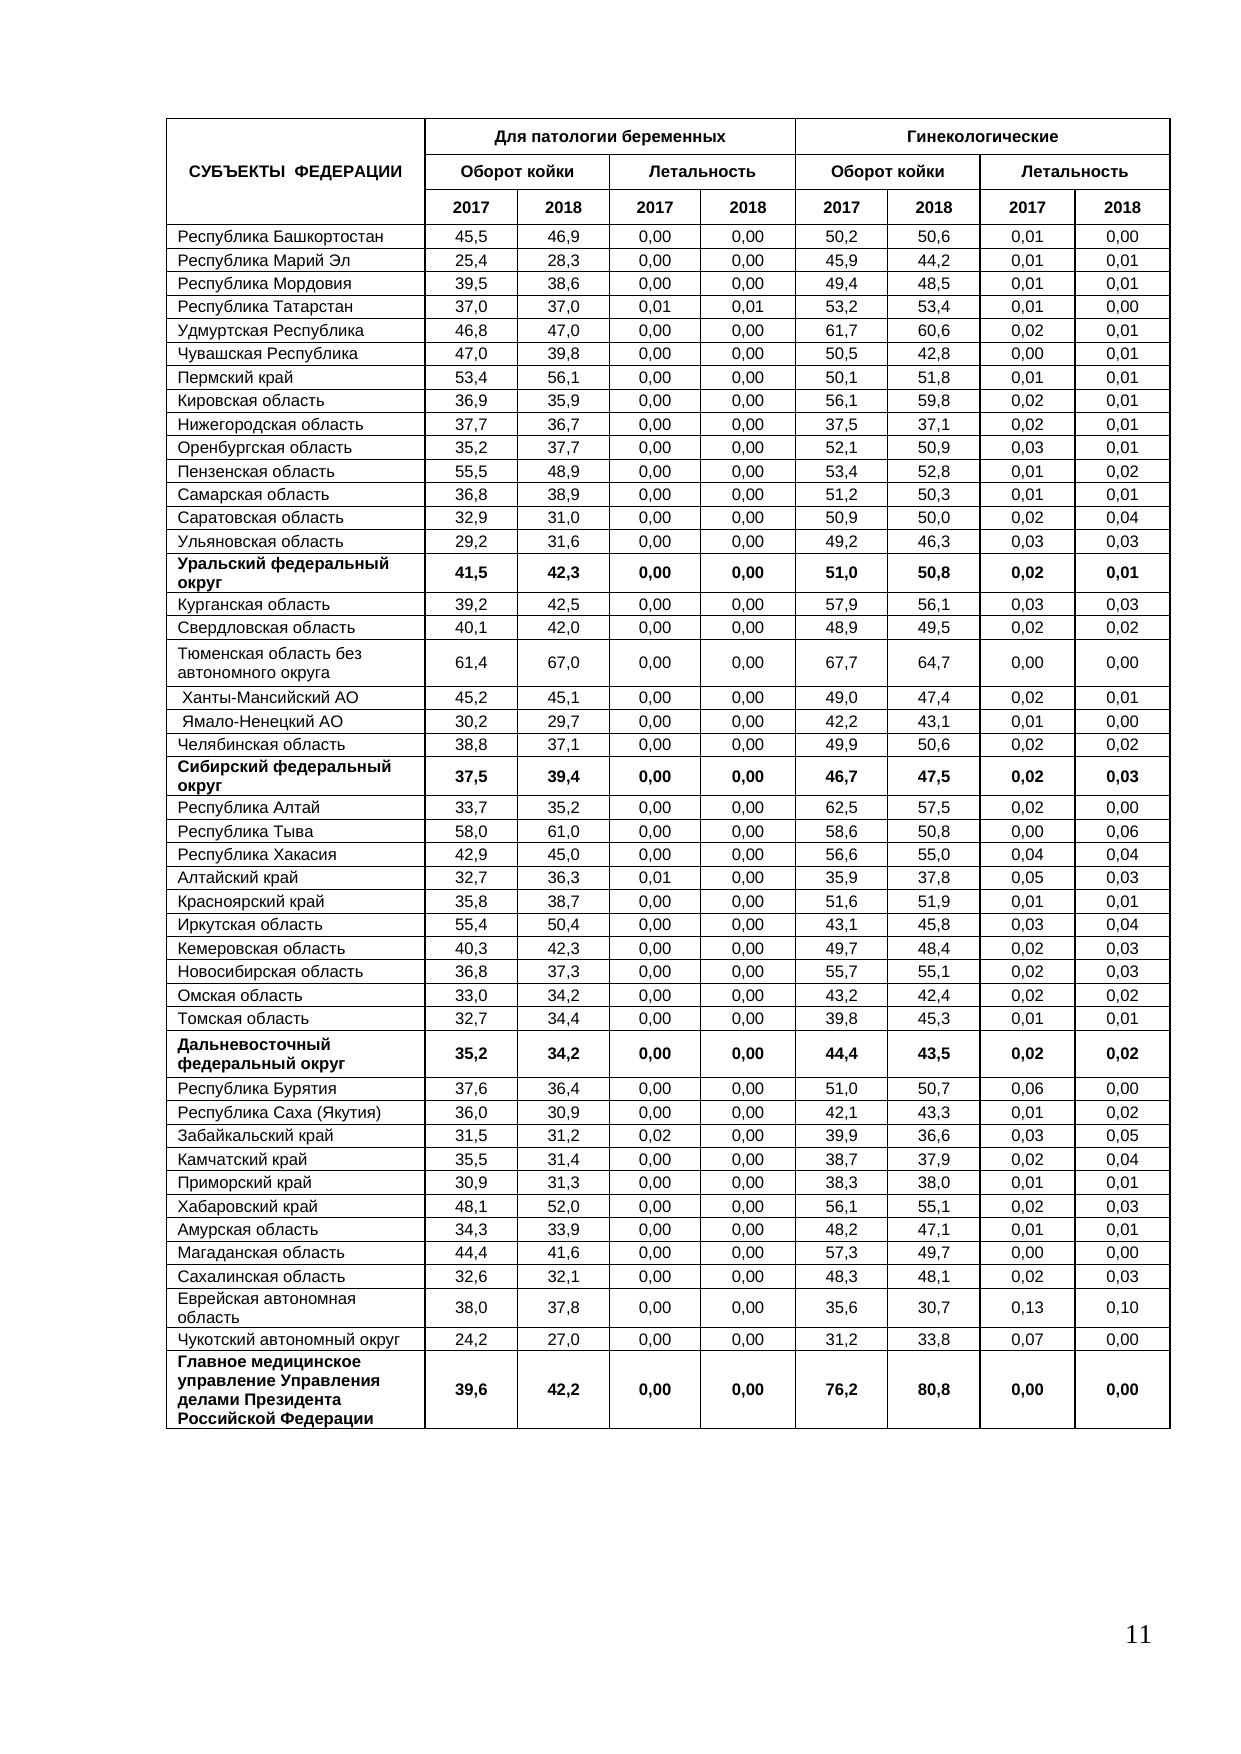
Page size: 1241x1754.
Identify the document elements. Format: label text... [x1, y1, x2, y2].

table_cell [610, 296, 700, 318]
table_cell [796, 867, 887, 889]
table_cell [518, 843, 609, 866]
table_cell Летальность [981, 155, 1169, 189]
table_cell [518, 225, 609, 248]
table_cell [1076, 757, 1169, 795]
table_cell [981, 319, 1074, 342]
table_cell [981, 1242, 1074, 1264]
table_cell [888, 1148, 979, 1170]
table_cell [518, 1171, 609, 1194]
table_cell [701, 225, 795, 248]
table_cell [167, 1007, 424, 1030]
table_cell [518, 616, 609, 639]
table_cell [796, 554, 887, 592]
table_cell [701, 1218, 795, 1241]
table_header СУБЪЕКТЫ ФЕДЕРАЦИИ [167, 119, 424, 224]
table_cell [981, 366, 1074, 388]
table_cell 2017 [426, 190, 517, 224]
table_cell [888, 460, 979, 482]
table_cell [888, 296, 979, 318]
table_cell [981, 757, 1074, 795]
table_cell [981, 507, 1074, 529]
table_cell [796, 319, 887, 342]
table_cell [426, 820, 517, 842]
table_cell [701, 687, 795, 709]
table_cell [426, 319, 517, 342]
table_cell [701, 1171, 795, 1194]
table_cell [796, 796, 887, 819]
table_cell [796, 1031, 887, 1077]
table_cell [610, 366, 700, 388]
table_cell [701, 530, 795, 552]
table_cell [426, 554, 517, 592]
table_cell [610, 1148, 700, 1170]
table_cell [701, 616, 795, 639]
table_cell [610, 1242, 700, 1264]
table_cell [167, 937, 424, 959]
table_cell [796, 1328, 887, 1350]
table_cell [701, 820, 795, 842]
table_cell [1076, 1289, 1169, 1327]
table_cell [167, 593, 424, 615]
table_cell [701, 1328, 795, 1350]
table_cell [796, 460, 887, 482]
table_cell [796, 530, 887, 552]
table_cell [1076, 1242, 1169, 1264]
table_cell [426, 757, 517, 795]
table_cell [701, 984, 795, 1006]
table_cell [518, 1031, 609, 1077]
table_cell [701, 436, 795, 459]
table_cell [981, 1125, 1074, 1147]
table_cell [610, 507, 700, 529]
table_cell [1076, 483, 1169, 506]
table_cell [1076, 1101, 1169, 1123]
table_cell 2018 [1076, 190, 1169, 224]
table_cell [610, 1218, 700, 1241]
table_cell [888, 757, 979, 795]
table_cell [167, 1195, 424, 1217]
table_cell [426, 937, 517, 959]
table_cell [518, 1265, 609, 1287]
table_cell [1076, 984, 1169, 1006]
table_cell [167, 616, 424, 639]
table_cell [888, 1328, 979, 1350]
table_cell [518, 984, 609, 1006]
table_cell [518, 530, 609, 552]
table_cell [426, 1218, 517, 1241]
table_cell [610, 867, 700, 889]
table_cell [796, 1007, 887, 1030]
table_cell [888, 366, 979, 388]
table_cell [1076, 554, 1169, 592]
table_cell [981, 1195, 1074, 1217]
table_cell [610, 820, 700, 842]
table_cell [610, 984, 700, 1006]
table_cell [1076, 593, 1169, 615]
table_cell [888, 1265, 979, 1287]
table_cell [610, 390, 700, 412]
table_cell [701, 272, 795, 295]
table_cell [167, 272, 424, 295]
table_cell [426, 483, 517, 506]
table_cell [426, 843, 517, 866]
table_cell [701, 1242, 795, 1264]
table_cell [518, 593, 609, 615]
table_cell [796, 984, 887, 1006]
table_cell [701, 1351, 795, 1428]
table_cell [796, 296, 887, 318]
table_header Гинекологические [796, 119, 1169, 153]
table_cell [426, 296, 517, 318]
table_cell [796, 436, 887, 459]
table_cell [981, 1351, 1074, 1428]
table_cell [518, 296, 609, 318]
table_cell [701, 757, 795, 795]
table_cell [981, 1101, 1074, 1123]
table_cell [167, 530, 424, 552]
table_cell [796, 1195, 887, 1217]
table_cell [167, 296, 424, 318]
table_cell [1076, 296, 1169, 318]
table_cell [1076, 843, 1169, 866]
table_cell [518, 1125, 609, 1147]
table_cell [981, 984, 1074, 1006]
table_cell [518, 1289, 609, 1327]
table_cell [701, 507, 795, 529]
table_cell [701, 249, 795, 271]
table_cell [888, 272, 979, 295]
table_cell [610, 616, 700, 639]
table_cell 2018 [518, 190, 609, 224]
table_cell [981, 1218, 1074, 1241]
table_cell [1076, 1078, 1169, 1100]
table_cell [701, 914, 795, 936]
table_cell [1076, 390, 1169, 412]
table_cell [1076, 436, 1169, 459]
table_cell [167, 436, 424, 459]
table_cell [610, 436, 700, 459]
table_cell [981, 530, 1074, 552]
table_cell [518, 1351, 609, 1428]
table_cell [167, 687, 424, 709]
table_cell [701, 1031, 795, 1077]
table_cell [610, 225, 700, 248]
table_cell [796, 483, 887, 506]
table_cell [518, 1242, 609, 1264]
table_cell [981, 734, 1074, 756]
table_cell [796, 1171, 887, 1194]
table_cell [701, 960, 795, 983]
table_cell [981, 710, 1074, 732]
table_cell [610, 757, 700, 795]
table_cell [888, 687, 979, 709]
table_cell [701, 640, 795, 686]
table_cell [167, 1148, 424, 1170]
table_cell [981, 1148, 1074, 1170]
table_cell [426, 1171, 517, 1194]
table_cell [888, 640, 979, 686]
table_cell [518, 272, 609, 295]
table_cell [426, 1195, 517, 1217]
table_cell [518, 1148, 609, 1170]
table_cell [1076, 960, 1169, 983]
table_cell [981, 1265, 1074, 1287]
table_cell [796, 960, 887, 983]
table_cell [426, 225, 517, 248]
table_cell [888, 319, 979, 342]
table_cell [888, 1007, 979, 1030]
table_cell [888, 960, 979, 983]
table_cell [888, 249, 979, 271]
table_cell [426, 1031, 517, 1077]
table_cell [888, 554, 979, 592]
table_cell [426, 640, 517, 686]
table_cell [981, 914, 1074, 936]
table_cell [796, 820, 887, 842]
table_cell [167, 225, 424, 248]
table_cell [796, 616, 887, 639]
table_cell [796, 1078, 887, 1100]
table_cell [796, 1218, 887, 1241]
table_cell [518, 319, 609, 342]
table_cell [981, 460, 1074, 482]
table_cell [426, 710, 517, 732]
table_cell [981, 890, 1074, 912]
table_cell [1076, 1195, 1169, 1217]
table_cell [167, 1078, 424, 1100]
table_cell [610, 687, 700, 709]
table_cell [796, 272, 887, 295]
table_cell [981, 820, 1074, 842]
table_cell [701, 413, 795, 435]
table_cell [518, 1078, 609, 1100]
table_cell 2017 [610, 190, 700, 224]
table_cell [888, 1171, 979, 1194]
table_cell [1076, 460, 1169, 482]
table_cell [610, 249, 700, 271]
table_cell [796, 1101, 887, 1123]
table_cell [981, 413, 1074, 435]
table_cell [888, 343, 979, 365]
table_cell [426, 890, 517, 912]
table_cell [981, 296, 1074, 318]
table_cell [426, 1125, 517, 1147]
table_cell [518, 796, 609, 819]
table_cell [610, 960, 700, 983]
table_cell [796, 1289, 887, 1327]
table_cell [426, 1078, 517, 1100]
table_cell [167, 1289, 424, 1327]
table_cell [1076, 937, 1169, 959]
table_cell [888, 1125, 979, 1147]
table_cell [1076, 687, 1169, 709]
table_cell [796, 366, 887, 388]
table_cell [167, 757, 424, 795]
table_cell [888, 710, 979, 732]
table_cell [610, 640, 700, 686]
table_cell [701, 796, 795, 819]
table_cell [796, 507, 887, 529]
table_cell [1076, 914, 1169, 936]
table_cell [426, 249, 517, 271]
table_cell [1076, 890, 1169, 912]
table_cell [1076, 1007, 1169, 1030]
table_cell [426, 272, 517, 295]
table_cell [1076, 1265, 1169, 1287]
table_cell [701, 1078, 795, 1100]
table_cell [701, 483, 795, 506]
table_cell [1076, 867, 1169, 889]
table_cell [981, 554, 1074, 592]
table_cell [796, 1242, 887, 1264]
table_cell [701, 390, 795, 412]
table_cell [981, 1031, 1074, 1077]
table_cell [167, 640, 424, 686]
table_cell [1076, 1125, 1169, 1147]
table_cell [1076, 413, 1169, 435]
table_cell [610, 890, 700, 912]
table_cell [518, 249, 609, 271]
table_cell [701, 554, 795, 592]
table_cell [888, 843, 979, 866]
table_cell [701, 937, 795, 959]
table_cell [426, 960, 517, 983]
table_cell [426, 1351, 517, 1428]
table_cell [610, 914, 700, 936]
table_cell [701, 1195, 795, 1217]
table_cell Летальность [610, 155, 795, 189]
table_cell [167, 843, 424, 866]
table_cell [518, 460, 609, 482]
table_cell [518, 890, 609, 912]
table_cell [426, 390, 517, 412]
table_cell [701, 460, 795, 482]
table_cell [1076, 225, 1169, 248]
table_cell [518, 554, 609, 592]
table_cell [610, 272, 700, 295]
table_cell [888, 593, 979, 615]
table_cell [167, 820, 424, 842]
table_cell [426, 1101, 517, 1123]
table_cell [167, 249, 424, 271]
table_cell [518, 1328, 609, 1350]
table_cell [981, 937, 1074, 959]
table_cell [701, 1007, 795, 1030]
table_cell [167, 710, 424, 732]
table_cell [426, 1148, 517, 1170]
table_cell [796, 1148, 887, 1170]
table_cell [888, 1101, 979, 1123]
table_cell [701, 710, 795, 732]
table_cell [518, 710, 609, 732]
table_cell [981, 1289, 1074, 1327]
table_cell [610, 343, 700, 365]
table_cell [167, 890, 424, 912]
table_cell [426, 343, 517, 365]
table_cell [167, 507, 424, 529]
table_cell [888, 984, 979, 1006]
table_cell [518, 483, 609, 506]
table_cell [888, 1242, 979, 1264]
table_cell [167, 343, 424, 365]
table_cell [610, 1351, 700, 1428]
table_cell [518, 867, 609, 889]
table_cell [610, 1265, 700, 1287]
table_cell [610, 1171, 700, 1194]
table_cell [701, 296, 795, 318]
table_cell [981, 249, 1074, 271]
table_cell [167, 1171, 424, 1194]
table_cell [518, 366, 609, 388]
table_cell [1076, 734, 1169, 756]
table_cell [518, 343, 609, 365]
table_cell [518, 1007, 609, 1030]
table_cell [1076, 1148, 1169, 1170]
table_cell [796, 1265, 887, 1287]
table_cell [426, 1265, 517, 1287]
table_cell 2017 [796, 190, 887, 224]
table_cell Оборот койки [796, 155, 979, 189]
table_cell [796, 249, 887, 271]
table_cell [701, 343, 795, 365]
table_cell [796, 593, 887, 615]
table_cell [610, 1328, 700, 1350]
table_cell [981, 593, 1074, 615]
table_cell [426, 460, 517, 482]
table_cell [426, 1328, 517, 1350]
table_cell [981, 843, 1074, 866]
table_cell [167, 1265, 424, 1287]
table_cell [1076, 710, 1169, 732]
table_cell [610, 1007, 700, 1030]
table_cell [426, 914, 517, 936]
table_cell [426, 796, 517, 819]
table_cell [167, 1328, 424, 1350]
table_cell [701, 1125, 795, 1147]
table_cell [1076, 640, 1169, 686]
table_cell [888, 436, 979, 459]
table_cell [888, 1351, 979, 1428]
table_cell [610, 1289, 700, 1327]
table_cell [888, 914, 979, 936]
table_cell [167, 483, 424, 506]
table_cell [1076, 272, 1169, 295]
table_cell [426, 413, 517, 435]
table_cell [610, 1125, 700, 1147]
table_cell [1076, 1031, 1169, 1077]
table_cell 2017 [981, 190, 1074, 224]
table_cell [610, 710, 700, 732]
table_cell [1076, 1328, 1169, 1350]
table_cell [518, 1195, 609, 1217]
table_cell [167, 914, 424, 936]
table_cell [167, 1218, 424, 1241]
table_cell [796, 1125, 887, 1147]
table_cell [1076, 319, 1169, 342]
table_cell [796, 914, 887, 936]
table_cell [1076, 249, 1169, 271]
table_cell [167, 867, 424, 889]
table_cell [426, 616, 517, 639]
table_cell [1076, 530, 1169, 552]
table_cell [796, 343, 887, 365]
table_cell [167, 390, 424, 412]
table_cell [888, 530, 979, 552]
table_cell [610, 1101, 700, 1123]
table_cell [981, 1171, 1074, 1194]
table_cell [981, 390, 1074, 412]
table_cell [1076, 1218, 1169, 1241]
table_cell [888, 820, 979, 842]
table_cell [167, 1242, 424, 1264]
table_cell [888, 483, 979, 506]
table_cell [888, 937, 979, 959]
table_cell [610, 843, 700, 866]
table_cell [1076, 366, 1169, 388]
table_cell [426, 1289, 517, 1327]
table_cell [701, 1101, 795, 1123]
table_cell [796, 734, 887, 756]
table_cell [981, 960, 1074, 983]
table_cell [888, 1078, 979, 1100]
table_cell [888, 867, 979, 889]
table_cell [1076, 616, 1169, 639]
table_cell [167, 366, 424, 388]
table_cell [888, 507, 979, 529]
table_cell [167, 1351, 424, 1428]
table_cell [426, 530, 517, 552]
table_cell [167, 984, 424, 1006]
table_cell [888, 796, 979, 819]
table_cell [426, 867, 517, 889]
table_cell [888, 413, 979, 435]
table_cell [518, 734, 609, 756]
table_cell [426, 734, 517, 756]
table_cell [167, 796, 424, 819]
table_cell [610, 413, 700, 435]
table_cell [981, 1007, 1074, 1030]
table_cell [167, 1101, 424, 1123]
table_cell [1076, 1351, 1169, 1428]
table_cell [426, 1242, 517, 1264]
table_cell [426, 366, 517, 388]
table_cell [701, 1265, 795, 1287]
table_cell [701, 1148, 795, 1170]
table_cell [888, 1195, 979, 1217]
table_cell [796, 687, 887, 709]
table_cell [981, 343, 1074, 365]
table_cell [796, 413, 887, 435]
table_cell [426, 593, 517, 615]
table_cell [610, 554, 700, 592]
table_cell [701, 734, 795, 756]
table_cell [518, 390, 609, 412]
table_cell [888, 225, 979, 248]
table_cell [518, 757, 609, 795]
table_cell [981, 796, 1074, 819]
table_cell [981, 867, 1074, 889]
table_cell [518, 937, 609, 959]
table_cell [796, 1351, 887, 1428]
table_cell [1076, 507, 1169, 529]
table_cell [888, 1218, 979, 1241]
table_cell 2018 [701, 190, 795, 224]
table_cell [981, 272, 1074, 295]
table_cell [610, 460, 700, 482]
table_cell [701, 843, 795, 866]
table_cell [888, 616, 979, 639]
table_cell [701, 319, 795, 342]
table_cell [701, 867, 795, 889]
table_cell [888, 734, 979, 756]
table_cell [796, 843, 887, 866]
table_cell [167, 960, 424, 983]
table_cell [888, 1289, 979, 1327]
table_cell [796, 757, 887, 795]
table_header Для патологии беременных [426, 119, 795, 153]
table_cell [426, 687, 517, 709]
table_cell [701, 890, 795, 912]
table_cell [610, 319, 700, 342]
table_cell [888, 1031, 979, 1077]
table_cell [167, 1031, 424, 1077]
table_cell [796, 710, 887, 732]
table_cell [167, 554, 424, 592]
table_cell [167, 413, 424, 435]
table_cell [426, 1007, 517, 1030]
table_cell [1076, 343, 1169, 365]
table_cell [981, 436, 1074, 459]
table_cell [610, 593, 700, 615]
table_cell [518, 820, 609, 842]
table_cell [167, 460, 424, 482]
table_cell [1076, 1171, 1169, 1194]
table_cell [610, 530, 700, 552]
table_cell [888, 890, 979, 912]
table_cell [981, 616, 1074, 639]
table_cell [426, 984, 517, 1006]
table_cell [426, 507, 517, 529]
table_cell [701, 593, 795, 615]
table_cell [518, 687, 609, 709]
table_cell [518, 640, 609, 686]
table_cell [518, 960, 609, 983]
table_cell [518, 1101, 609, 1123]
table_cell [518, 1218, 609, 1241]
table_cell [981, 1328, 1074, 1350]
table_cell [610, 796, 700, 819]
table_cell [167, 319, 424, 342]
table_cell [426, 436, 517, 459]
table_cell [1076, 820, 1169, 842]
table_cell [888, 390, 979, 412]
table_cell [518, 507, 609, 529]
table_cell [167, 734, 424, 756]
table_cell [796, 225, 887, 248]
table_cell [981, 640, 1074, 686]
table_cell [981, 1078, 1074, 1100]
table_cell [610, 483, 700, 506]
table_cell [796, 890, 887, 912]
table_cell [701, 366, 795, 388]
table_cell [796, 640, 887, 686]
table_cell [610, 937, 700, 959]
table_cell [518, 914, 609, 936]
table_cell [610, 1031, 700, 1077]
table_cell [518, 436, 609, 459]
table_cell Оборот койки [426, 155, 609, 189]
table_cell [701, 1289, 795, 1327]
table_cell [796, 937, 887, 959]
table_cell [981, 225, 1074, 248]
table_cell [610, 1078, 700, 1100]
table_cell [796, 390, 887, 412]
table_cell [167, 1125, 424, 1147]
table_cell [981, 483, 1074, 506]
table_cell 2018 [888, 190, 979, 224]
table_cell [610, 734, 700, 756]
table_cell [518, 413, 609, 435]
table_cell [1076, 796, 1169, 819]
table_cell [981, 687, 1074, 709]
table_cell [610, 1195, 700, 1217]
